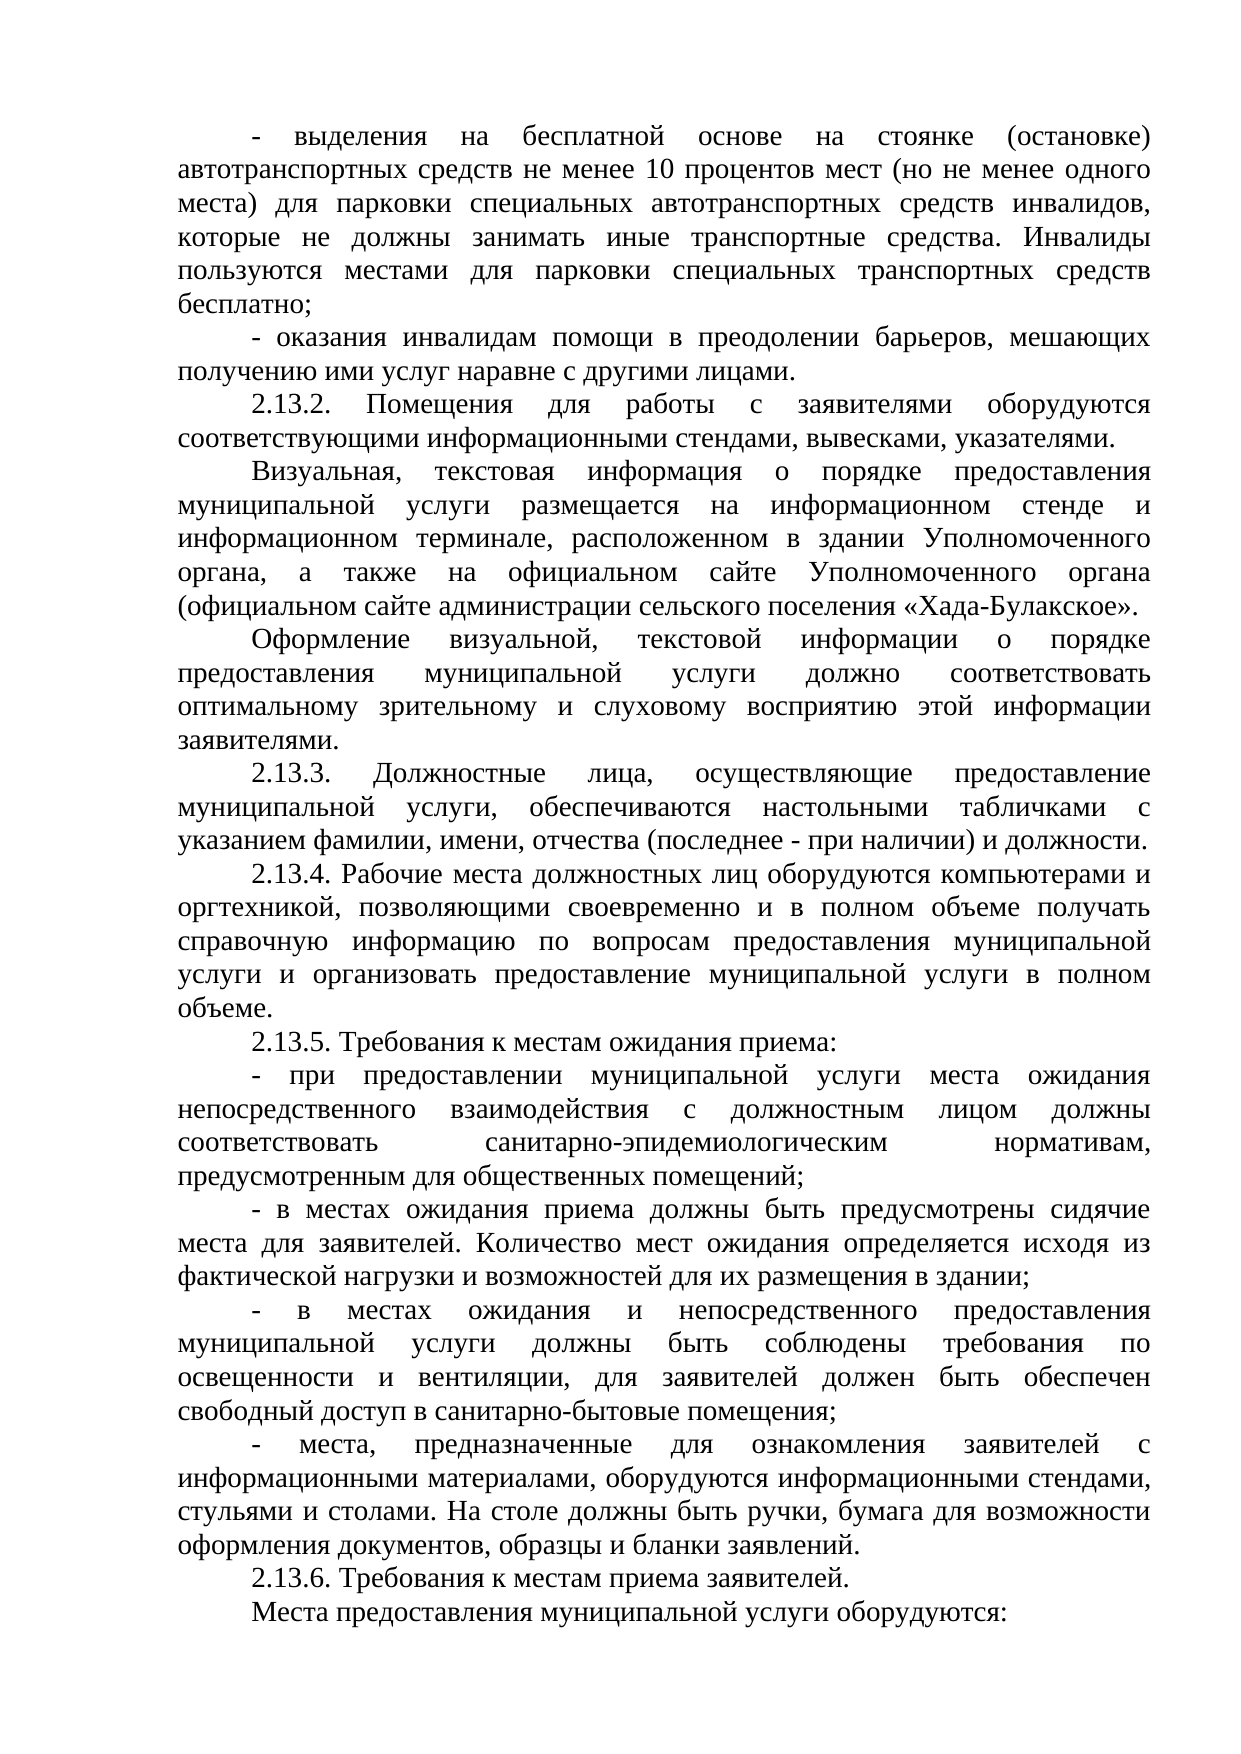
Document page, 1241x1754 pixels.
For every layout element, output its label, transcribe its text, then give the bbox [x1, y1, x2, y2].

text - оказания инвалидам помощи в преодолении барьеров, мешающих получению ими услуг наравне с другими лицами. [177, 319, 1152, 386]
text - места, предназначенные для ознакомления заявителей с информационными материалами, оборудуются информационными стендами, стульями и столами. На столе должны быть ручки, бумага для возможности оформления документов, образцы и бланки заявлений. [177, 1426, 1152, 1560]
text Визуальная, текстовая информация о порядке предоставления муниципальной услуги размещается на информационном стенде и информационном терминале, расположенном в здании Уполномоченного органа, а также на официальном сайте Уполномоченного органа (официальном сайте администрации сельского поселения «Хада-Булакское». [177, 453, 1152, 621]
text 2.13.3. Должностные лица, осуществляющие предоставление муниципальной услуги, обеспечиваются настольными табличками с указанием фамилии, имени, отчества (последнее - при наличии) и должности. [177, 755, 1152, 856]
text 2.13.5. Требования к местам ожидания приема: [177, 1024, 1152, 1057]
text - в местах ожидания и непосредственного предоставления муниципальной услуги должны быть соблюдены требования по освещенности и вентиляции, для заявителей должен быть обеспечен свободный доступ в санитарно-бытовые помещения; [177, 1292, 1152, 1426]
text 2.13.6. Требования к местам приема заявителей. [177, 1560, 1152, 1594]
text - при предоставлении муниципальной услуги места ожидания непосредственного взаимодействия с должностным лицом должны соответствовать санитарно-эпидемиологическим нормативам, предусмотренным для общественных помещений; [177, 1057, 1152, 1191]
text 2.13.4. Рабочие места должностных лиц оборудуются компьютерами и оргтехникой, позволяющими своевременно и в полном объеме получать справочную информацию по вопросам предоставления муниципальной услуги и организовать предоставление муниципальной услуги в полном объеме. [177, 856, 1152, 1024]
text Оформление визуальной, текстовой информации о порядке предоставления муниципальной услуги должно соответствовать оптимальному зрительному и слуховому восприятию этой информации заявителями. [177, 621, 1152, 755]
text 2.13.2. Помещения для работы с заявителями оборудуются соответствующими информационными стендами, вывесками, указателями. [177, 386, 1152, 453]
text - выделения на бесплатной основе на стоянке (остановке) автотранспортных средств не менее 10 процентов мест (но не менее одного места) для парковки специальных автотранспортных средств инвалидов, которые не должны занимать иные транспортные средства. Инвалиды пользуются местами для парковки специальных транспортных средств бесплатно; [177, 118, 1152, 319]
text Места предоставления муниципальной услуги оборудуются: [177, 1594, 1152, 1627]
text - в местах ожидания приема должны быть предусмотрены сидячие места для заявителей. Количество мест ожидания определяется исходя из фактической нагрузки и возможностей для их размещения в здании; [177, 1191, 1152, 1292]
